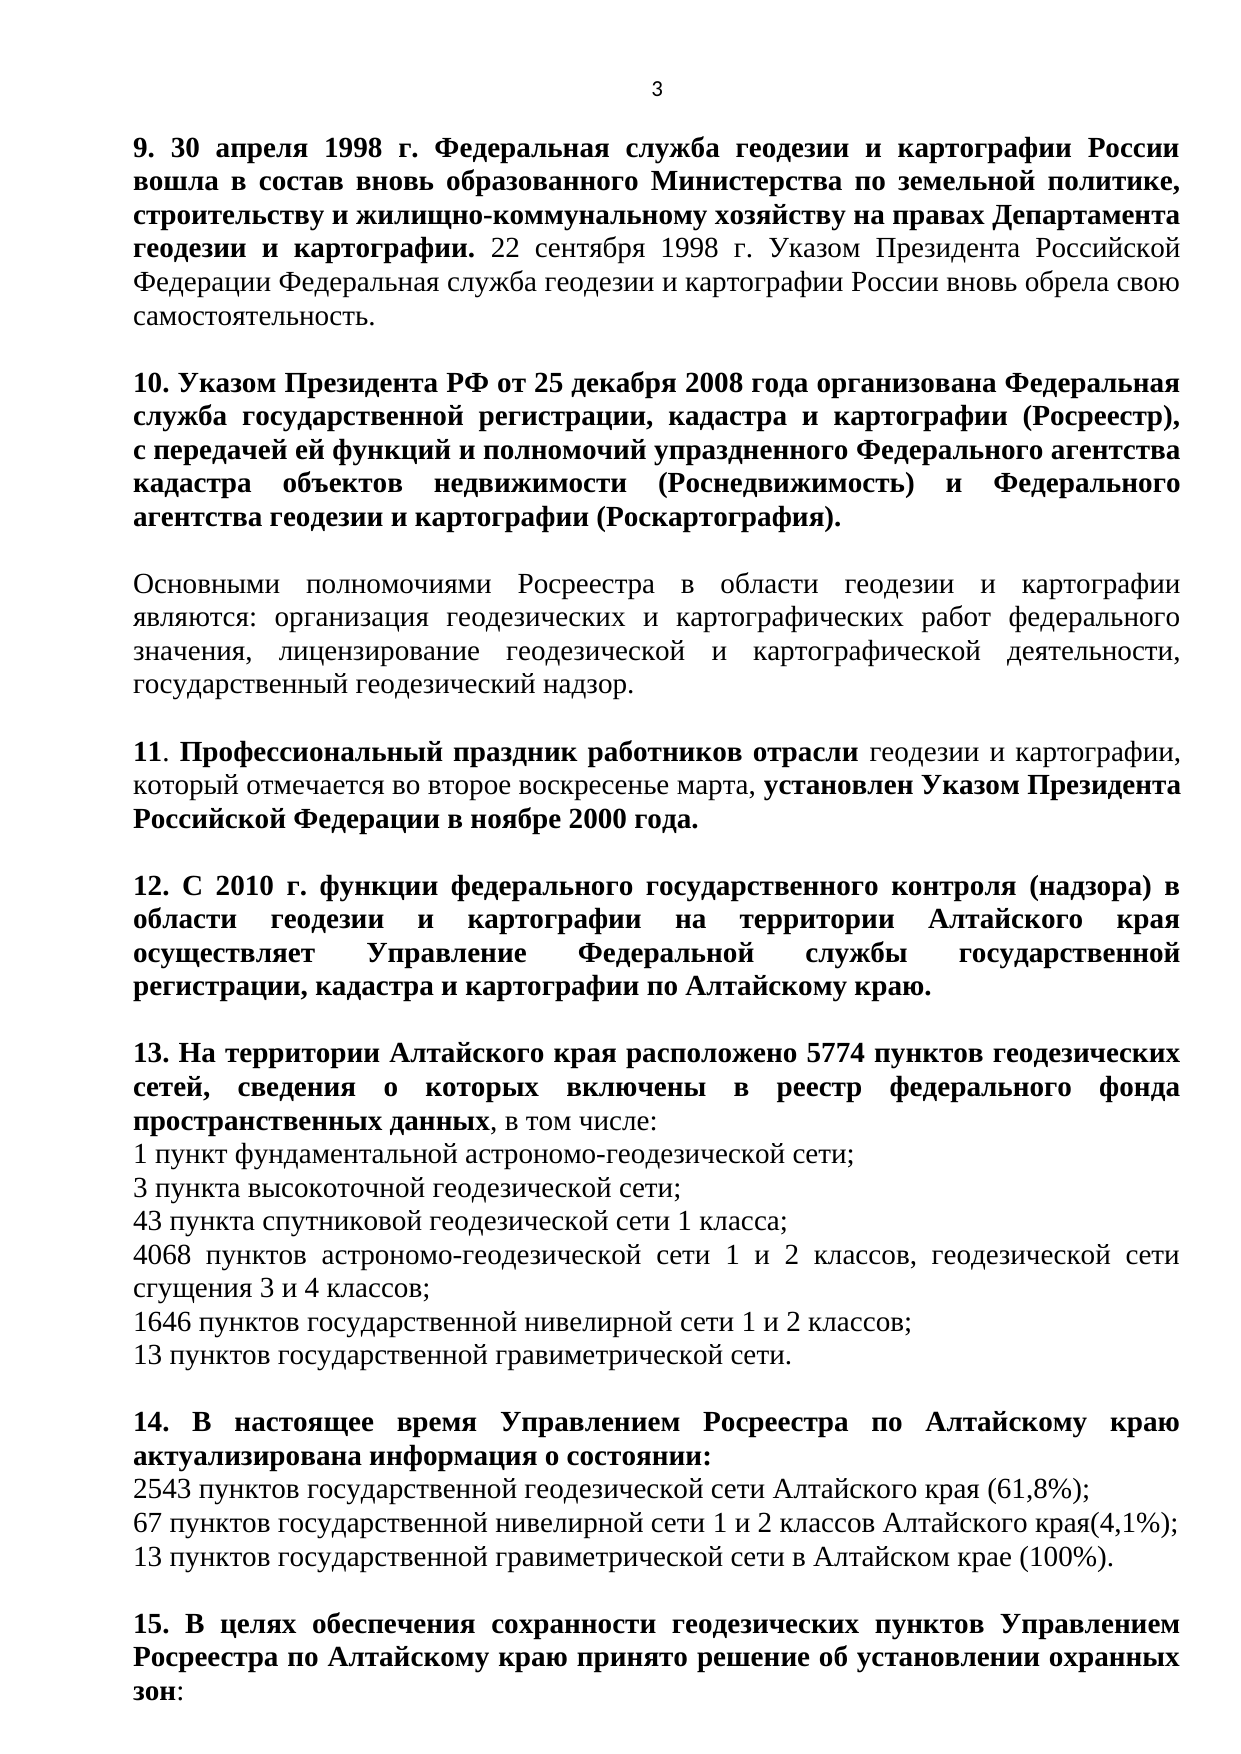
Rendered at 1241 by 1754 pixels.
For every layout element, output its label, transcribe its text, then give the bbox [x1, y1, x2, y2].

text 15. В целях обеспечения сохранности геодезических пунктов Управлением Росреестра по Алтайскому краю принято решение об установлении охранных зон: [133, 1606, 1181, 1706]
text 13 пунктов государственной гравиметрической сети. [133, 1337, 1181, 1371]
text 10. Указом Президента РФ от 25 декабря 2008 года организована Федеральная служба государственной регистрации, кадастра и картографии (Росреестр), с передачей ей функций и полномочий упраздненного Федерального агентства кадастра объектов недвижимости (Роснедвижимость) и Федерального агентства геодезии и картографии (Роскартография). [133, 365, 1181, 532]
text 1646 пунктов государственной нивелирной сети 1 и 2 классов; [133, 1304, 1181, 1337]
text 4068 пунктов астрономо-геодезической сети 1 и 2 классов, геодезической сети сгущения 3 и 4 классов; [133, 1237, 1181, 1304]
text 43 пункта спутниковой геодезической сети 1 класса; [133, 1203, 1181, 1237]
text 12. С 2010 г. функции федерального государственного контроля (надзора) в области геодезии и картографии на территории Алтайского края осуществляет Управление Федеральной службы государственной регистрации, кадастра и картографии по Алтайскому краю. [133, 868, 1181, 1002]
text 13 пунктов государственной гравиметрической сети в Алтайском крае (100%). [133, 1539, 1181, 1572]
text 67 пунктов государственной нивелирной сети 1 и 2 классов Алтайского края(4,1%); [133, 1505, 1181, 1539]
text 2543 пунктов государственной геодезической сети Алтайского края (61,8%); [133, 1472, 1181, 1505]
text 11. Профессиональный праздник работников отрасли геодезии и картографии, который отмечается во второе воскресенье марта, установлен Указом Президента Российской Федерации в ноябре 2000 года. [133, 734, 1181, 834]
text 1 пункт фундаментальной астрономо-геодезической сети; [133, 1136, 1181, 1170]
text 9. 30 апреля 1998 г. Федеральная служба геодезии и картографии России вошла в состав вновь образованного Министерства по земельной политике, строительству и жилищно-коммунальному хозяйству на правах Департамента геодезии и картографии. 22 сентября 1998 г. Указом Президента Российской Федерации Федеральная служба геодезии и картографии России вновь обрела свою самостоятельность. [133, 130, 1181, 331]
text Основными полномочиями Росреестра в области геодезии и картографии являются: организация геодезических и картографических работ федерального значения, лицензирование геодезической и картографической деятельности, государственный геодезический надзор. [133, 566, 1181, 700]
text 3 пункта высокоточной геодезической сети; [133, 1170, 1181, 1203]
text 14. В настоящее время Управлением Росреестра по Алтайскому краю актуализирована информация о состоянии: [133, 1404, 1181, 1472]
text 13. На территории Алтайского края расположено 5774 пунктов геодезических сетей, сведения о которых включены в реестр федерального фонда пространственных данных, в том числе: [133, 1036, 1181, 1136]
